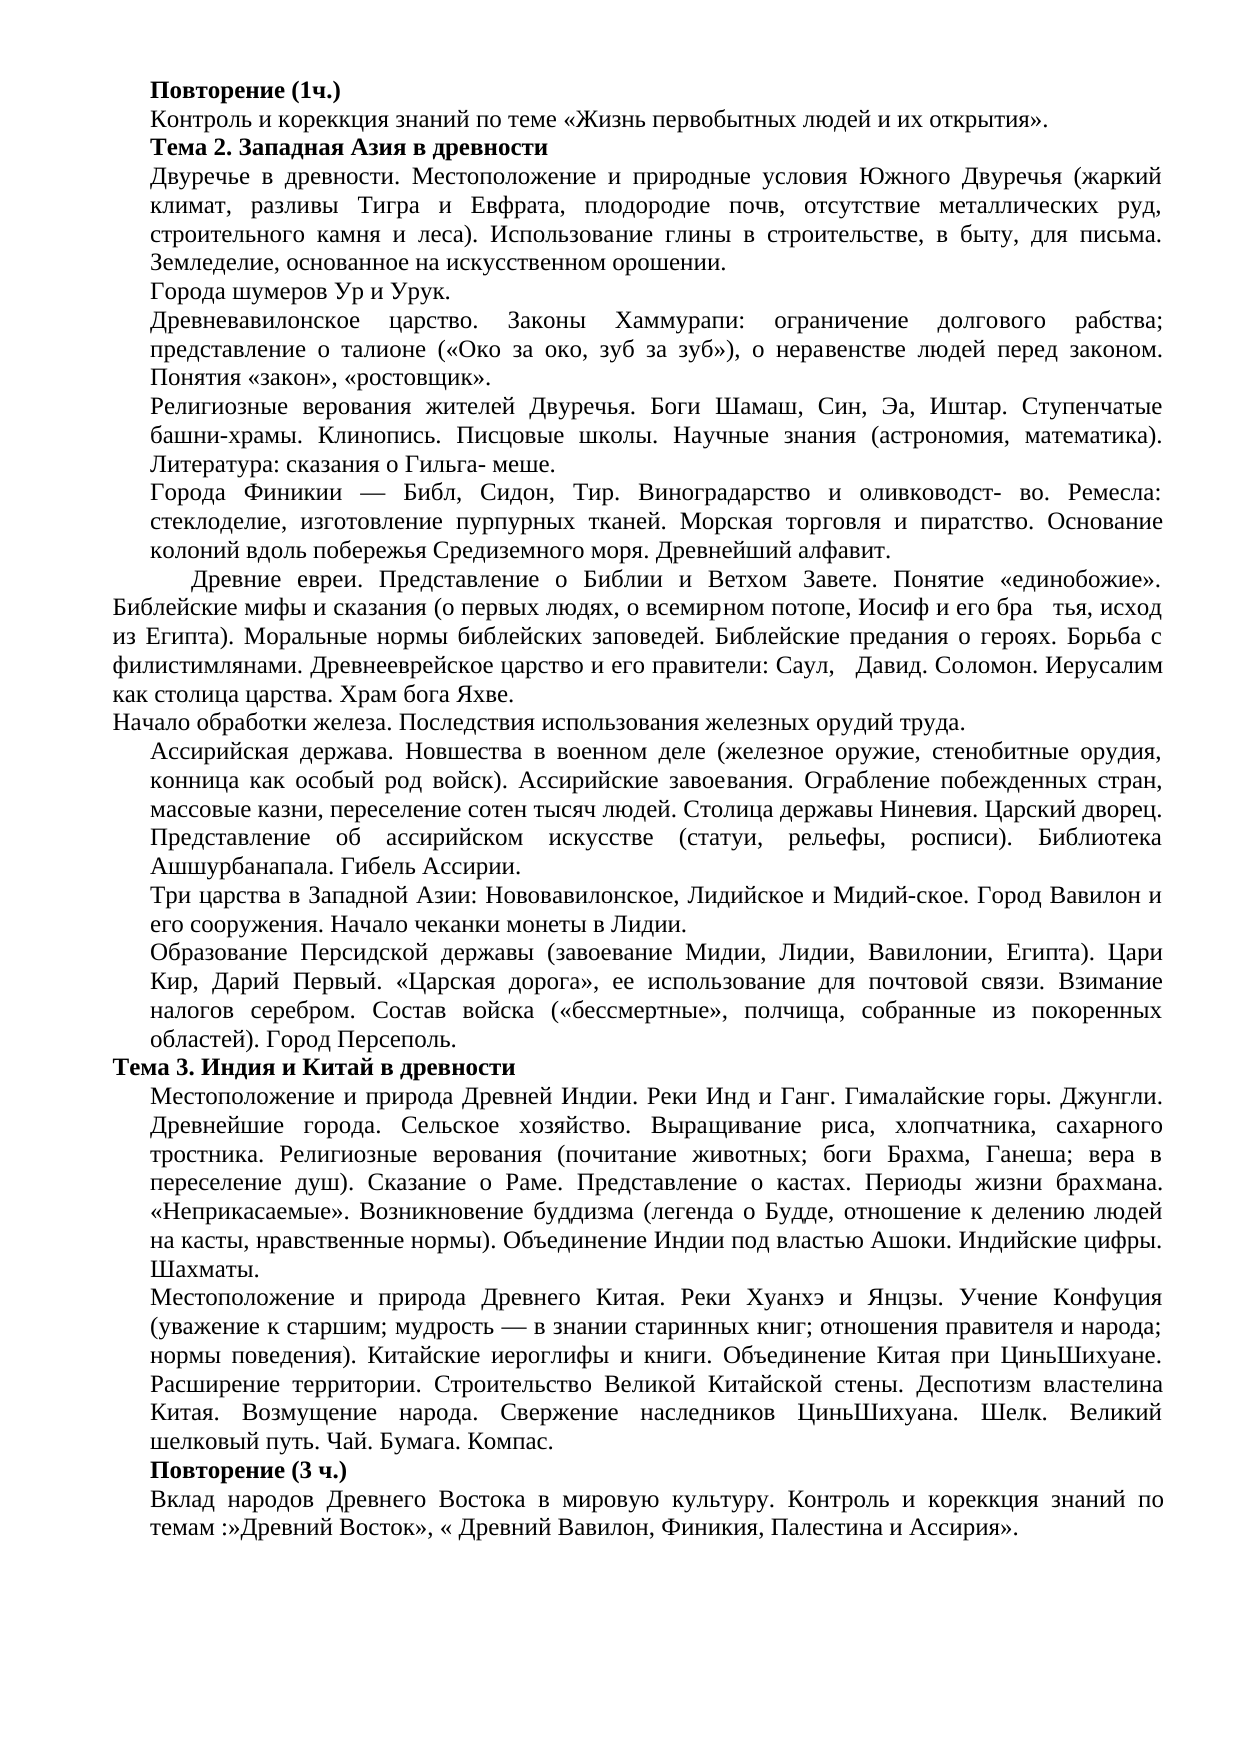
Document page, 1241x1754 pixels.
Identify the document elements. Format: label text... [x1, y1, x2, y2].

text Тема 2. Западная Азия в древности [150, 132, 1165, 161]
text Тема 3. Индия и Китай в древности [112, 1052, 1165, 1081]
text Вклад народов Древнего Востока в мировую культуру. Контроль и кореккция знаний по темам :»Древний Восток», « Древний Вавилон, Финикия, Палестина и Ассирия». [150, 1484, 1165, 1541]
text Ассирийская держава. Новшества в военном деле (железное оружие, стенобитные орудия, конница как особый род войск). Ассирийские завоевания. Ограбление побежденных стран, массовые казни, переселение сотен тысяч людей. Столица державы Ниневия. Царский дворец. Представление об ассирийском искусстве (статуи, рельефы, росписи). Библиотека Ашшурбанапала. Гибель Ассирии. [150, 736, 1163, 880]
text Древние евреи. Представление о Библии и Ветхом Завете. Понятие «единобожие». Библейские мифы и сказания (о первых людях, о всемирном потопе, Иосиф и его бра тья, исход из Египта). Моральные нормы библейских заповедей. Библейские предания о героях. Борьба с филистимлянами. Древнееврейское царство и его правители: Саул, Давид. Соломон. Иерусалим как столица царства. Храм бога Яхве. [112, 564, 1163, 707]
text Города Финикии — Библ, Сидон, Тир. Виноградарство и оливководст- во. Ремесла: стеклоделие, изготовление пурпурных тканей. Морская торговля и пиратство. Основание колоний вдоль побережья Средиземного моря. Древнейший алфавит. [150, 477, 1163, 564]
text Древневавилонское царство. Законы Хаммурапи: ограничение долгового рабства; представление о талионе («Око за око, зуб за зуб»), о неравенстве людей перед законом. Понятия «закон», «ростовщик». [150, 305, 1163, 391]
text Образование Персидской державы (завоевание Мидии, Лидии, Вавилонии, Египта). Цари Кир, Дарий Первый. «Царская дорога», ее использование для почтовой связи. Взимание налогов серебром. Состав войска («бессмертные», полчища, собранные из покоренных областей). Город Персеполь. [150, 937, 1163, 1052]
text Повторение (3 ч.) [150, 1455, 1165, 1484]
text Местоположение и природа Древней Индии. Реки Инд и Ганг. Гималайские горы. Джунгли. Древнейшие города. Сельское хозяйство. Выращивание риса, хлопчатника, сахарного тростника. Религиозные верования (почитание животных; боги Брахма, Ганеша; вера в переселение душ). Сказание о Раме. Представление о кастах. Периоды жизни брахмана. «Неприкасаемые». Возникновение буддизма (легенда о Будде, отношение к делению людей на касты, нравственные нормы). Объединение Индии под властью Ашоки. Индийские цифры. Шахматы. [150, 1081, 1163, 1282]
text Религиозные верования жителей Двуречья. Боги Шамаш, Син, Эа, Иштар. Ступенчатые башни-храмы. Клинопись. Писцовые школы. Научные знания (астрономия, математика). Литература: сказания о Гильга- меше. [150, 391, 1163, 477]
text Три царства в Западной Азии: Нововавилонское, Лидийское и Мидий-ское. Город Вавилон и его сооружения. Начало чеканки монеты в Лидии. [150, 880, 1163, 937]
text Города шумеров Ур и Урук. [150, 276, 1165, 305]
text Местоположение и природа Древнего Китая. Реки Хуанхэ и Янцзы. Учение Конфуция (уважение к старшим; мудрость — в знании старинных книг; отношения правителя и народа; нормы поведения). Китайские иероглифы и книги. Объединение Китая при ЦиньШихуане. Расширение территории. Строительство Великой Китайской стены. Деспотизм властелина Китая. Возмущение народа. Свержение наследников ЦиньШихуана. Шелк. Великий шелковый путь. Чай. Бумага. Компас. [150, 1282, 1163, 1455]
text Начало обработки железа. Последствия использования железных орудий труда. [112, 707, 1163, 736]
text Контроль и кореккция знаний по теме «Жизнь первобытных людей и их открытия». [112, 104, 1165, 132]
text Двуречье в древности. Местоположение и природные условия Южного Двуречья (жаркий климат, разливы Тигра и Евфрата, плодородие почв, отсутствие металлических руд, строительного камня и леса). Использование глины в строительстве, в быту, для письма. Земледелие, основанное на искусственном орошении. [150, 161, 1163, 276]
text Повторение (1ч.) [150, 75, 1165, 104]
